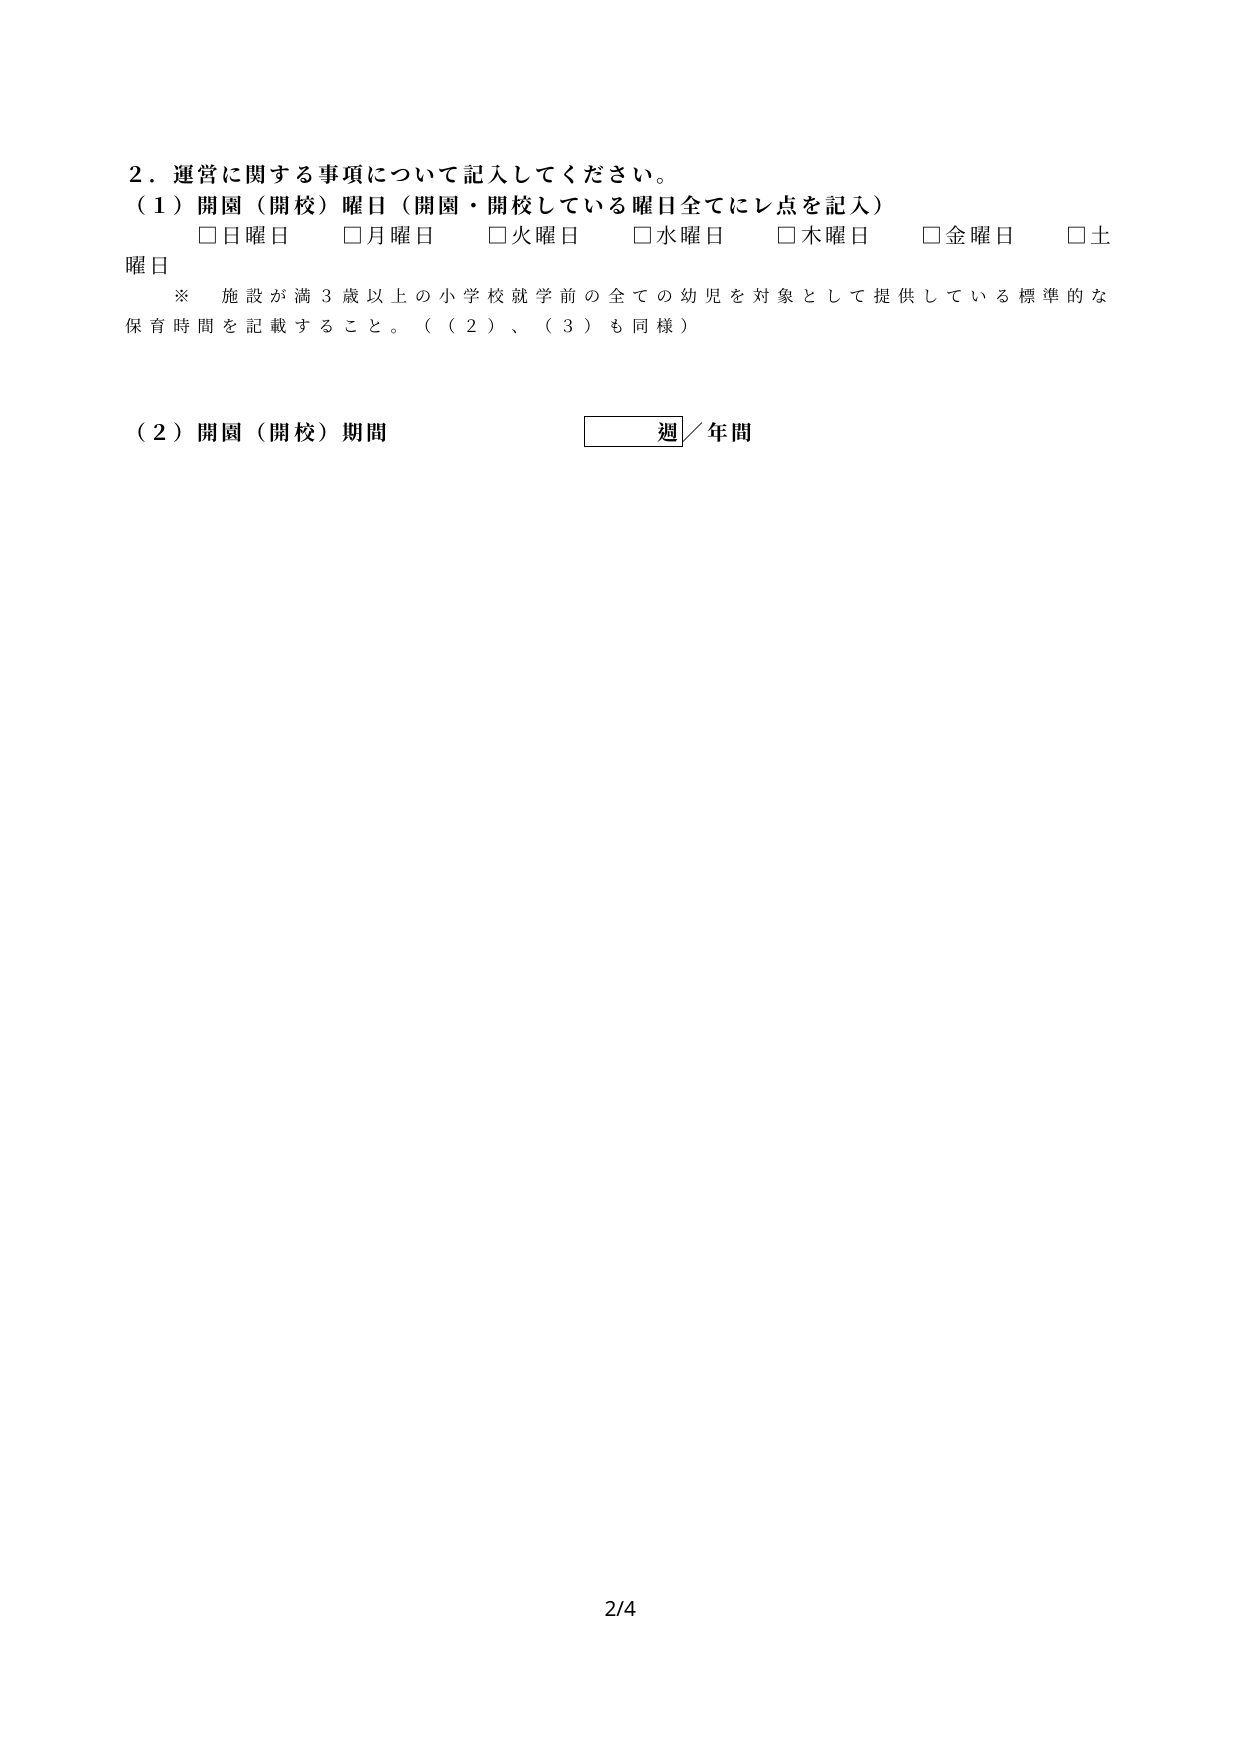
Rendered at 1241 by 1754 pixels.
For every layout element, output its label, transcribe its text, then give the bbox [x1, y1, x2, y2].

text ※ 施設が満３歳以上の小学校就学前の全ての幼児を対象として提供している標準的な保育時間を記載すること。（（２）、（３）も同様） [125, 280, 1116, 341]
text ２．運営に関する事項について記入してください。 [125, 159, 1116, 189]
text □日曜日 □月曜日 □火曜日 □水曜日 □木曜日 □金曜日 □土曜日 [125, 219, 1116, 280]
text （１）開園（開校）曜日（開園・開校している曜日全てにレ点を記入） [125, 189, 1116, 219]
text （２）開園（開校）期間 週／年間 [125, 401, 1116, 462]
